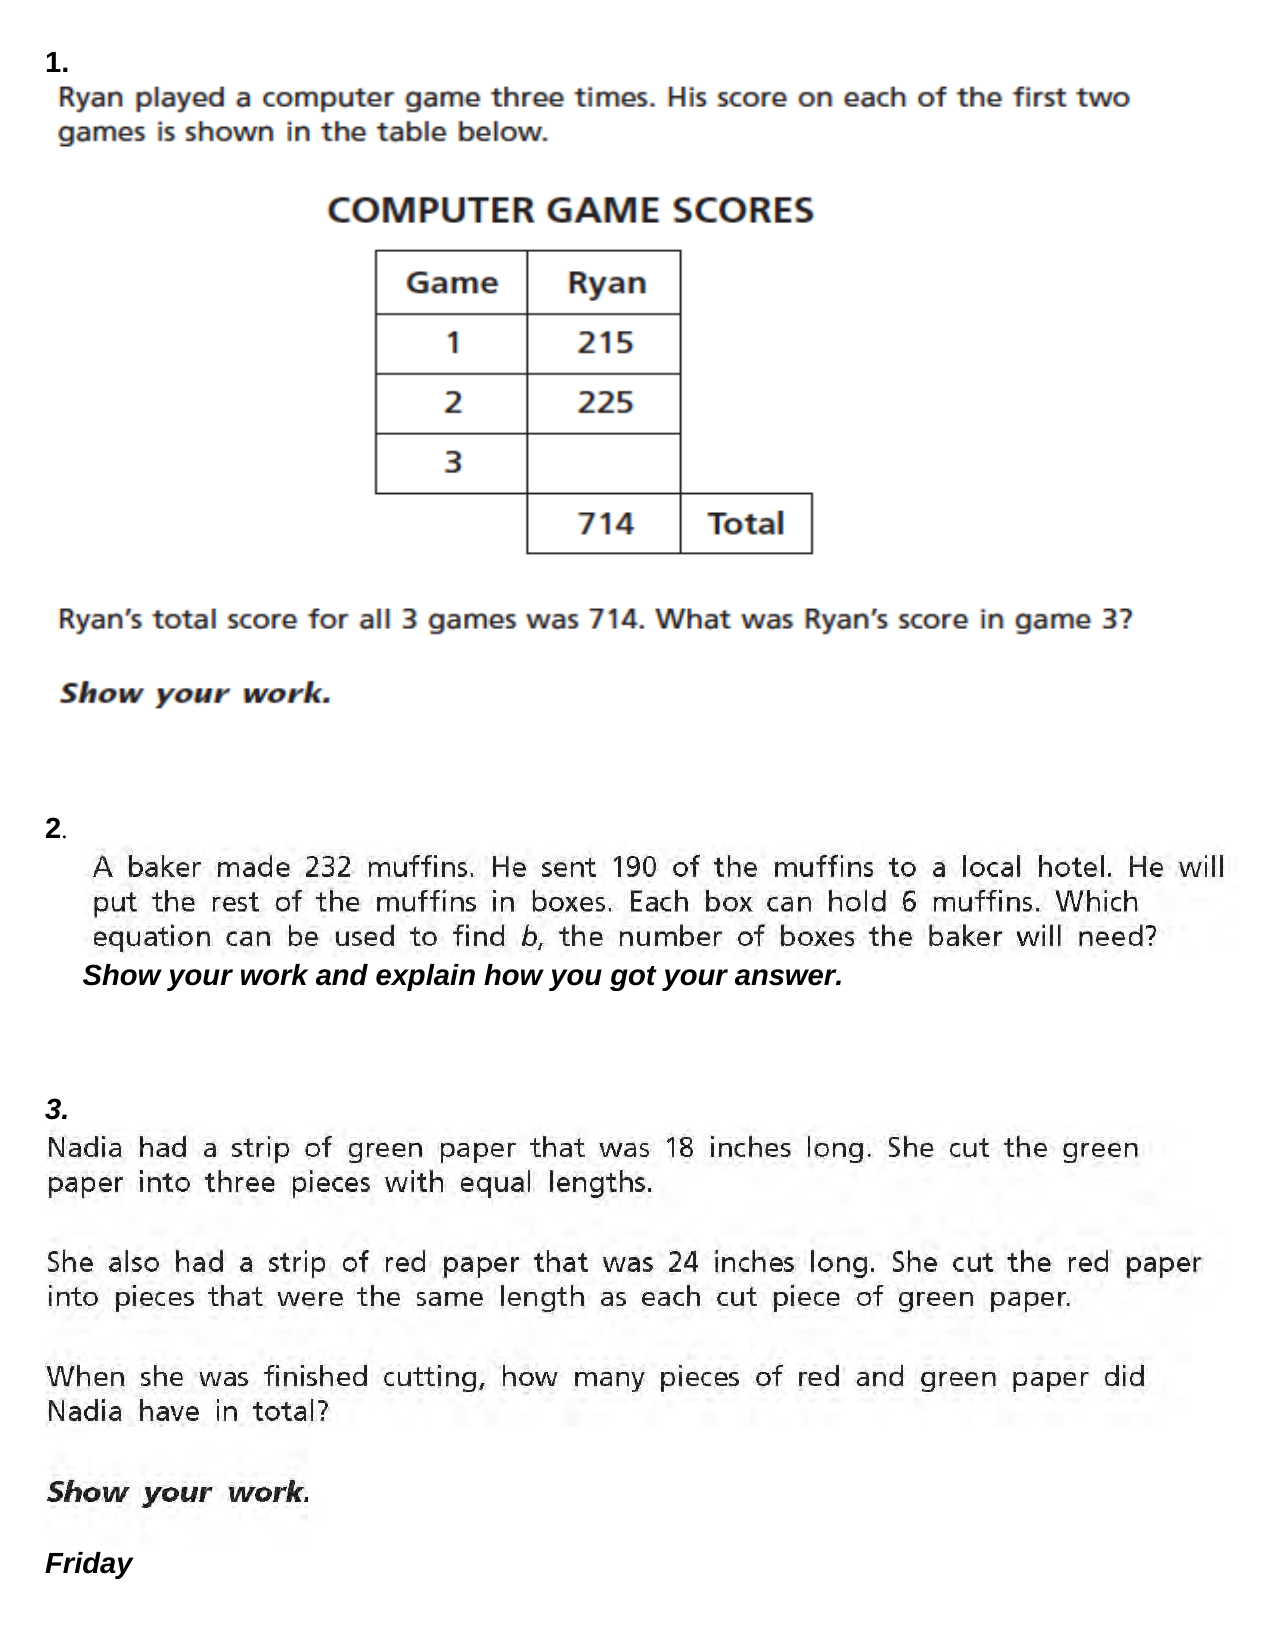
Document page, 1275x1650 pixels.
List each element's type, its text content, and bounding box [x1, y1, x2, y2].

text 1. [45, 45, 1230, 78]
text Show your work and explain how you got your answer. [45, 957, 1230, 991]
text 2. [45, 811, 1230, 844]
picture [82, 844, 1268, 958]
text Friday [45, 1546, 1230, 1579]
picture [45, 1125, 1230, 1546]
text 3. [45, 1092, 1230, 1125]
picture [45, 78, 1148, 725]
